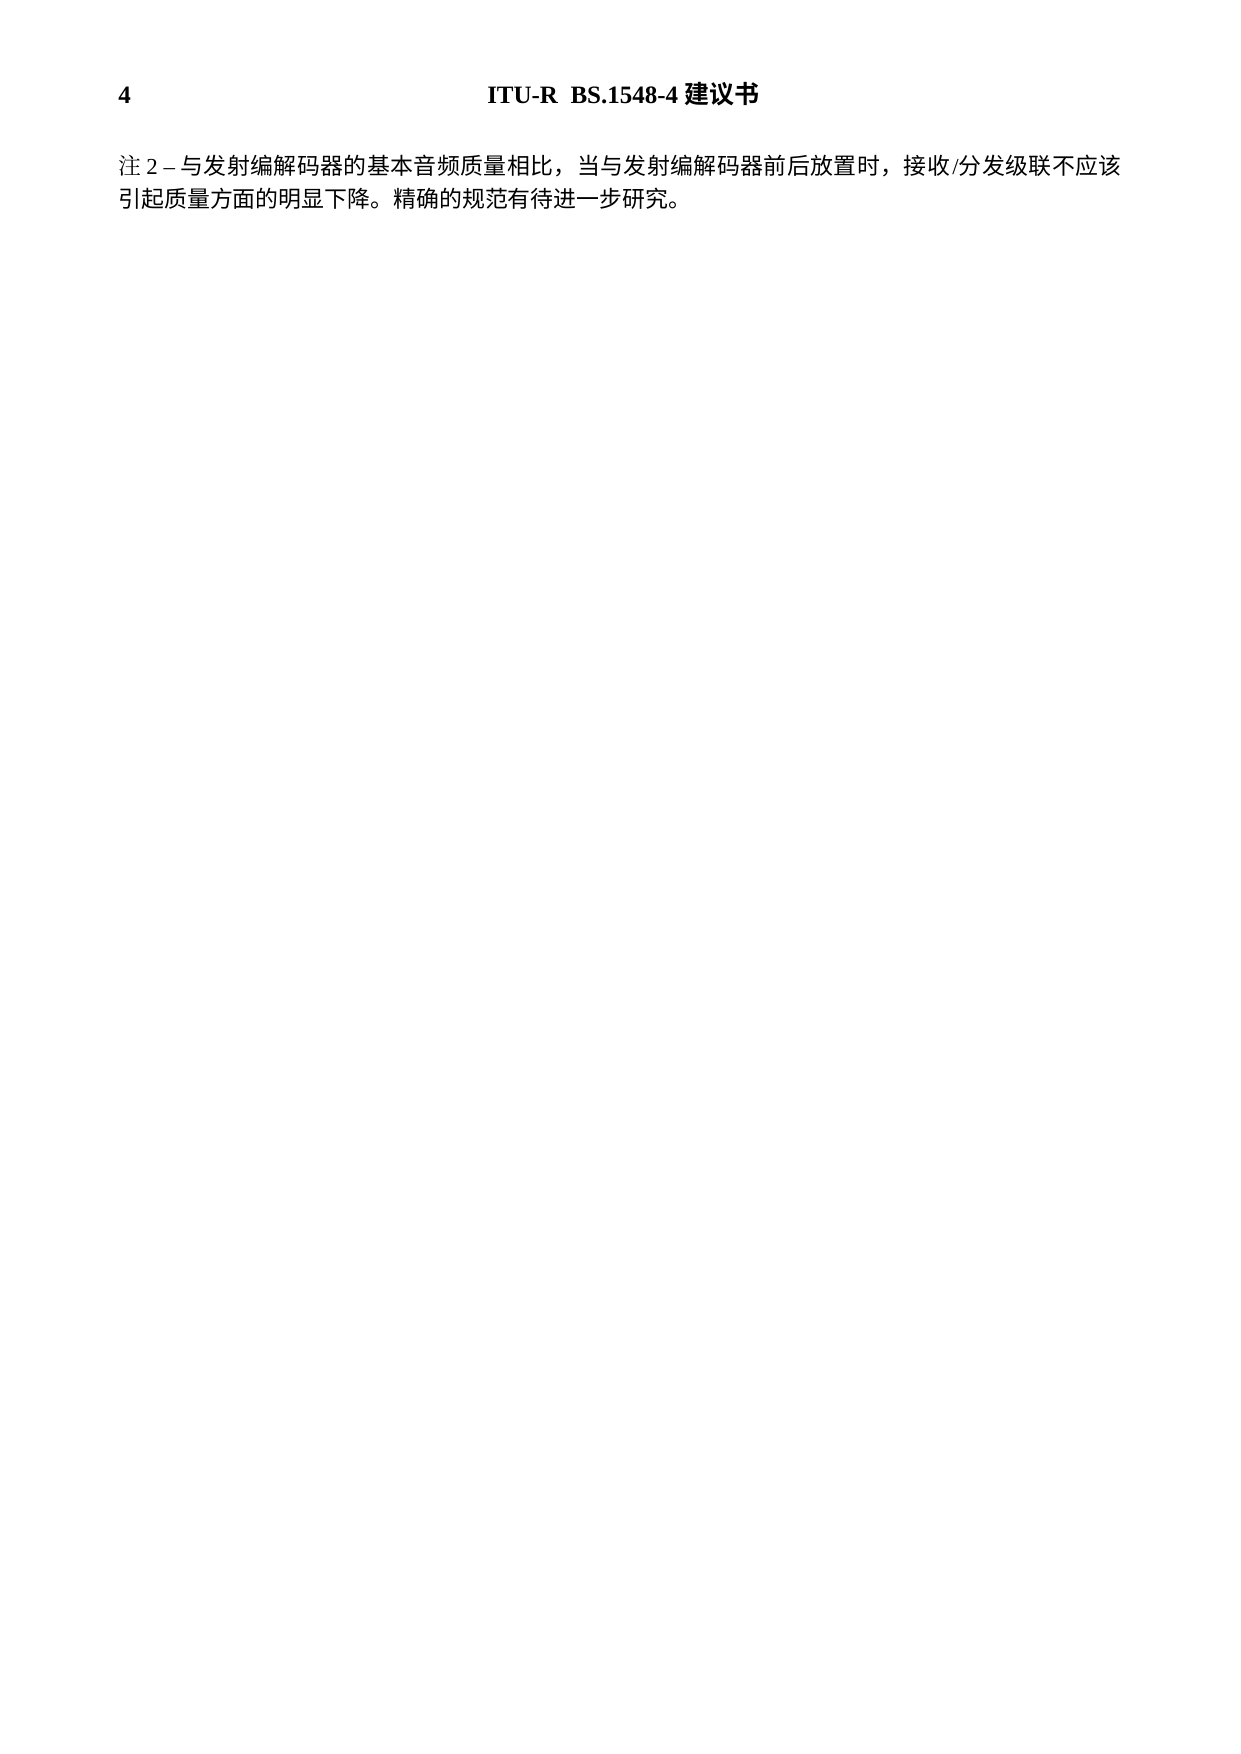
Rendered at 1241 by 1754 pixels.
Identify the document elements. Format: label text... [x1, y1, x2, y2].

text 注2 – 与发射编解码器的基本音频质量相比，当与发射编解码器前后放置时，接收/分发级联不应该引起质量方面的明显下降。精确的规范有待进一步研究。 [118, 148, 1122, 214]
